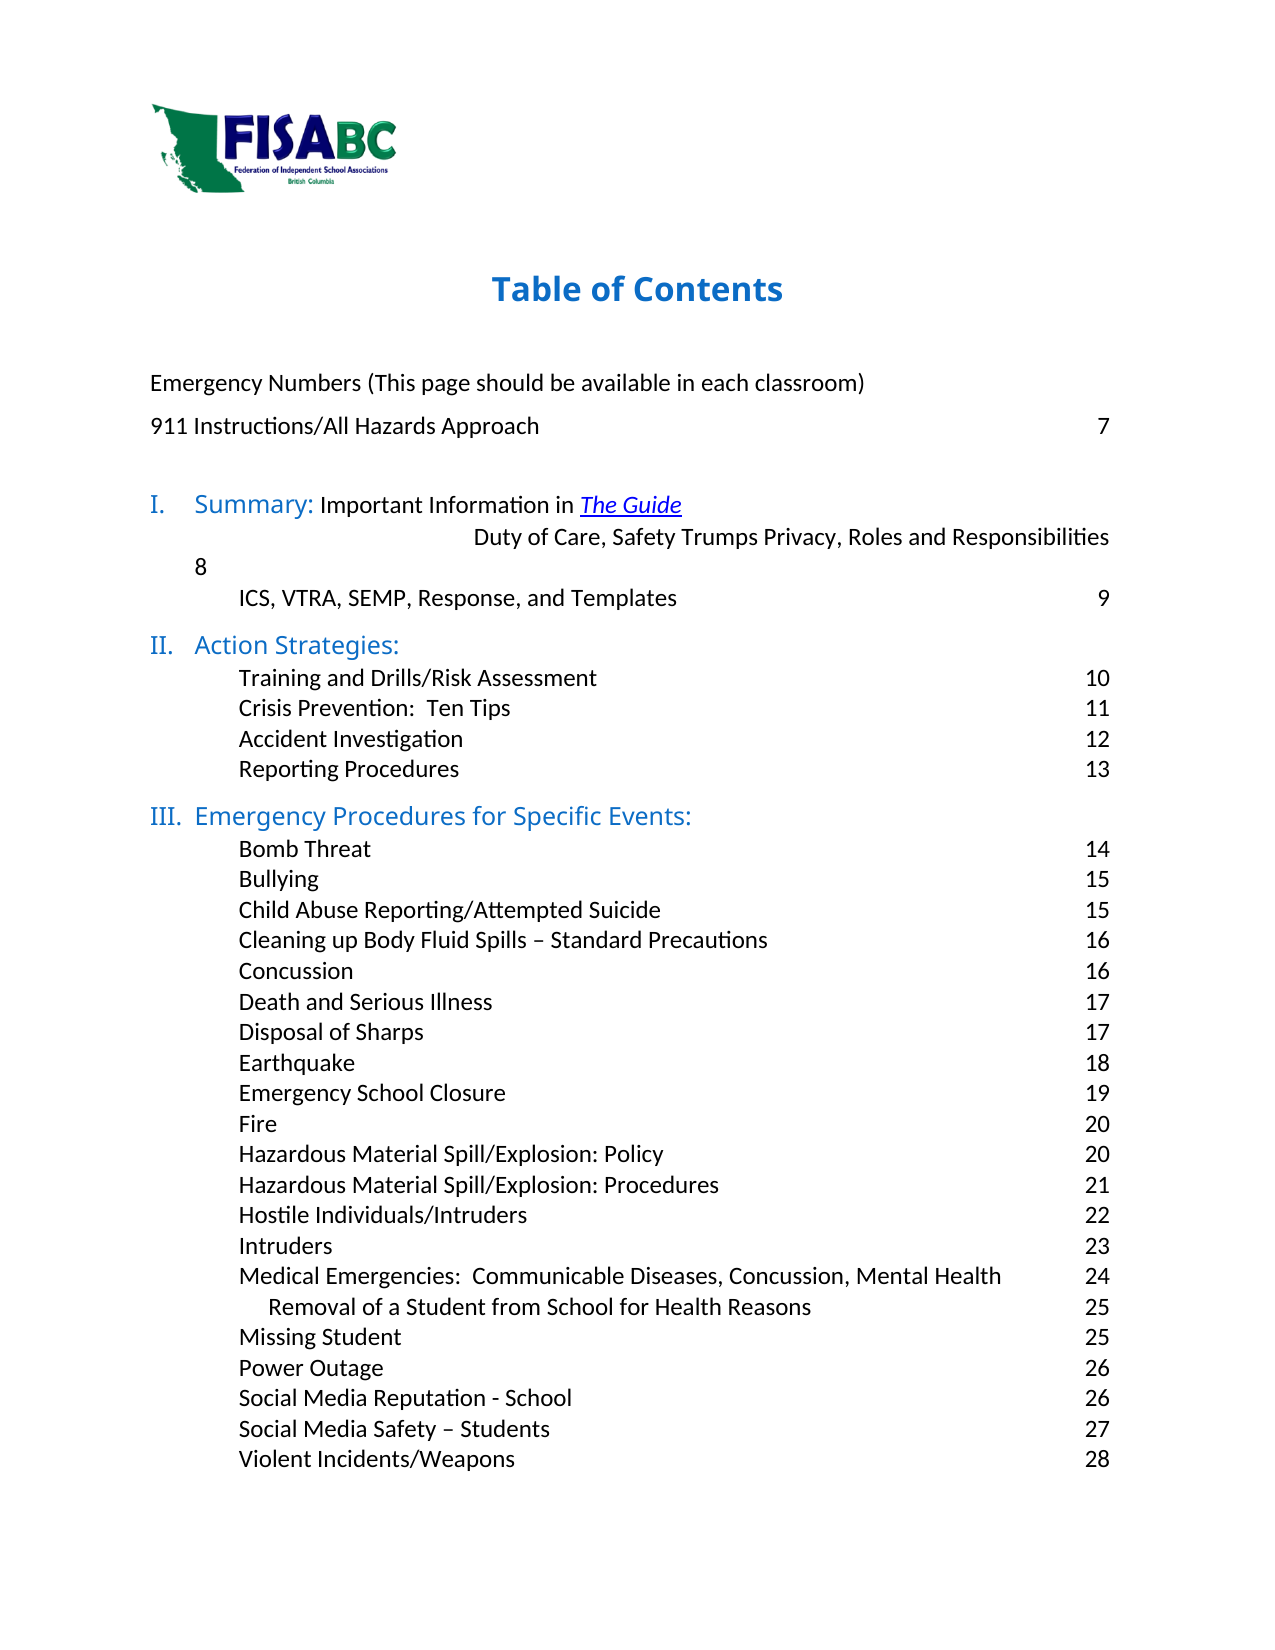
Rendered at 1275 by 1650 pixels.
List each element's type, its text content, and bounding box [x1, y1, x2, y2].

text Removal of a Student from School for Health Reasons 25 [150, 1291, 1125, 1321]
text ICS, VTRA, SEMP, Response, and Templates 9 [150, 582, 1125, 612]
text Intruders 23 [150, 1230, 1125, 1260]
text Emergency Numbers (This page should be available in each classroom) [150, 367, 1125, 397]
text Hazardous Material Spill/Explosion: Policy 20 [150, 1138, 1125, 1169]
text Training and Drills/Risk Assessment 10 [150, 662, 1125, 692]
text Bomb Threat 14 [150, 833, 1125, 864]
text Hostile Individuals/Intruders 22 [150, 1199, 1125, 1230]
text Fire 20 [150, 1108, 1125, 1138]
text Disposal of Sharps 17 [150, 1016, 1125, 1047]
text II. Action Strategies: [150, 628, 1125, 662]
text Crisis Prevention: Ten Tips 11 [150, 692, 1125, 723]
text III. Emergency Procedures for Specific Events: [150, 799, 1125, 833]
text Emergency School Closure 19 [150, 1077, 1125, 1108]
text Accident Investigation 12 [150, 723, 1125, 753]
text I. Summary: Important Information in The Guide Duty of Care, Safety Trumps Privacy, Roles and Responsibilities 8 [150, 487, 1125, 582]
text Hazardous Material Spill/Explosion: Procedures 21 [150, 1169, 1125, 1199]
picture [150, 98, 399, 197]
text Child Abuse Reporting/Attempted Suicide 15 [150, 894, 1125, 925]
text Violent Incidents/Weapons 28 [150, 1443, 1125, 1474]
text Social Media Safety – Students 27 [150, 1413, 1125, 1443]
text Reporting Procedures 13 [150, 753, 1125, 784]
text Cleaning up Body Fluid Spills – Standard Precautions 16 [150, 925, 1125, 955]
text Social Media Reputation - School 26 [150, 1382, 1125, 1413]
text Medical Emergencies: Communicable Diseases, Concussion, Mental Health 24 [150, 1260, 1125, 1291]
text Missing Student 25 [150, 1321, 1125, 1352]
text Power Outage 26 [150, 1352, 1125, 1382]
text Earthquake 18 [150, 1047, 1125, 1077]
text Bullying 15 [150, 864, 1125, 894]
text 911 Instructions/All Hazards Approach 7 [150, 410, 1125, 440]
text Death and Serious Illness 17 [150, 986, 1125, 1016]
text Concussion 16 [150, 955, 1125, 986]
text Table of Contents [150, 266, 1125, 311]
